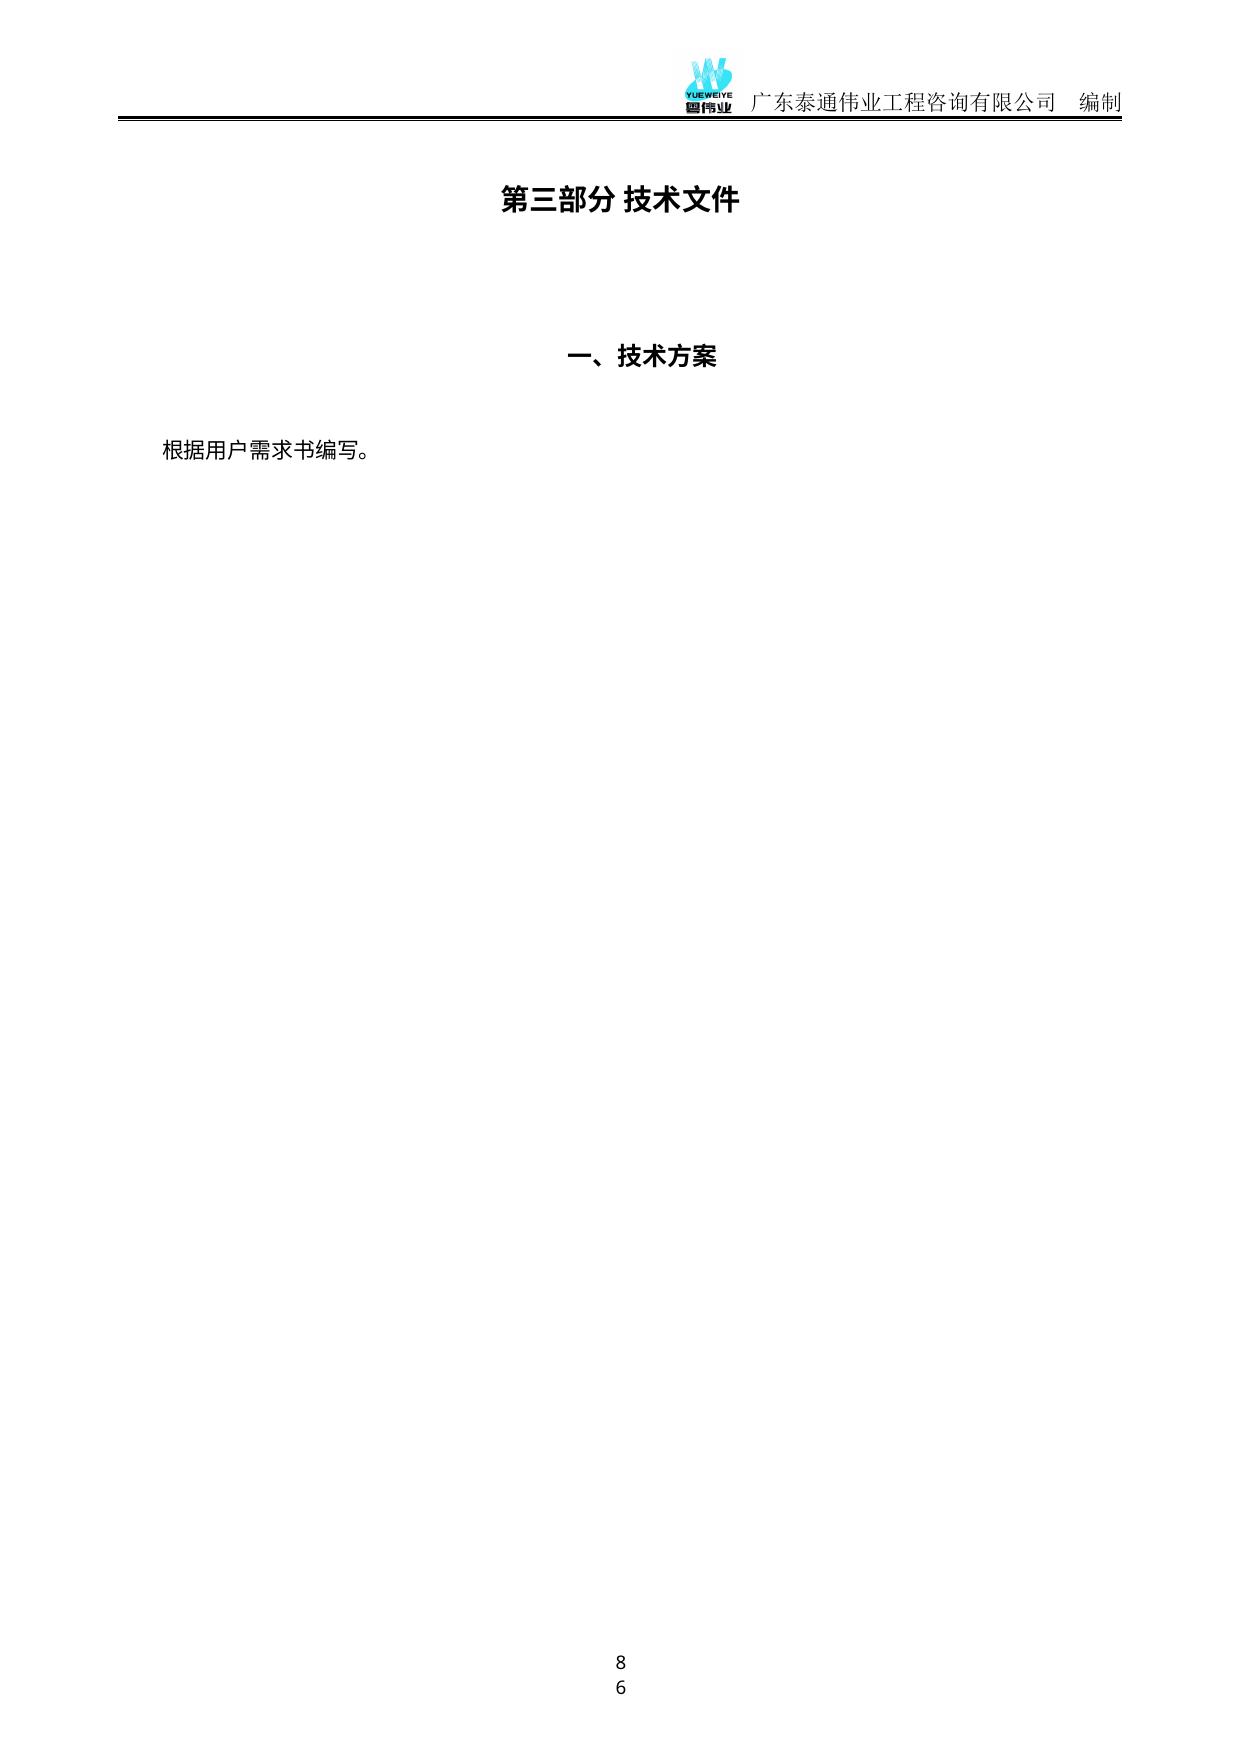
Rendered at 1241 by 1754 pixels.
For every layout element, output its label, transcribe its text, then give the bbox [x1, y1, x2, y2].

subtitle 技术方案 [118, 321, 1122, 389]
picture [672, 49, 744, 116]
text 根据用户需求书编写。 [118, 433, 1122, 465]
subtitle 第三部分 技术文件 [118, 164, 1122, 232]
